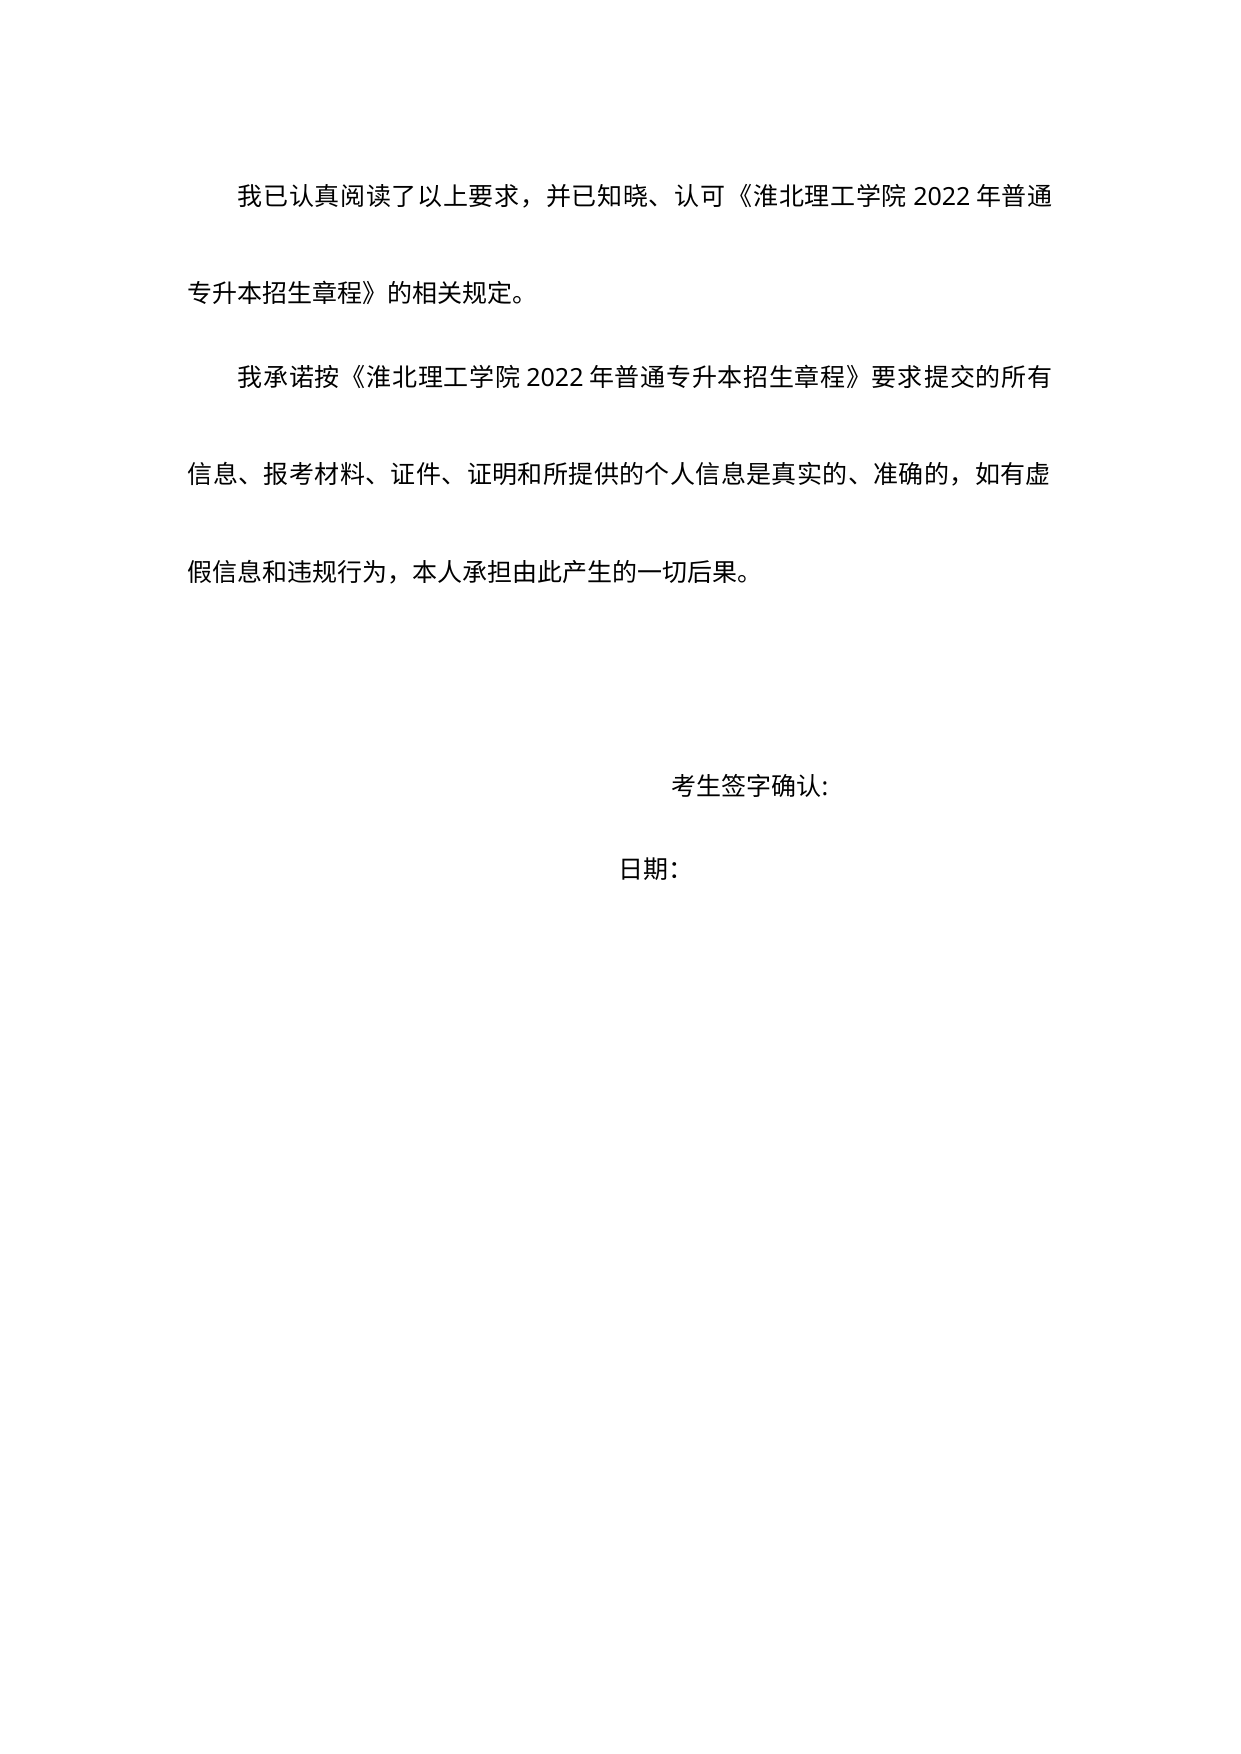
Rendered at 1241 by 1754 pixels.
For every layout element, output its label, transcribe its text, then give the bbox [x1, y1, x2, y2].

text 我承诺按《淮北理工学院2022年普通专升本招生章程》要求提交的所有信息、报考材料、证件、证明和所提供的个人信息是真实的、准确的，如有虚假信息和违规行为，本人承担由此产生的一切后果。 [187, 343, 1053, 603]
text 考生签字确认: [187, 752, 1053, 817]
text 我已认真阅读了以上要求，并已知晓、认可《淮北理工学院2022年普通专升本招生章程》的相关规定。 [187, 162, 1053, 324]
text 日期： [187, 835, 936, 900]
